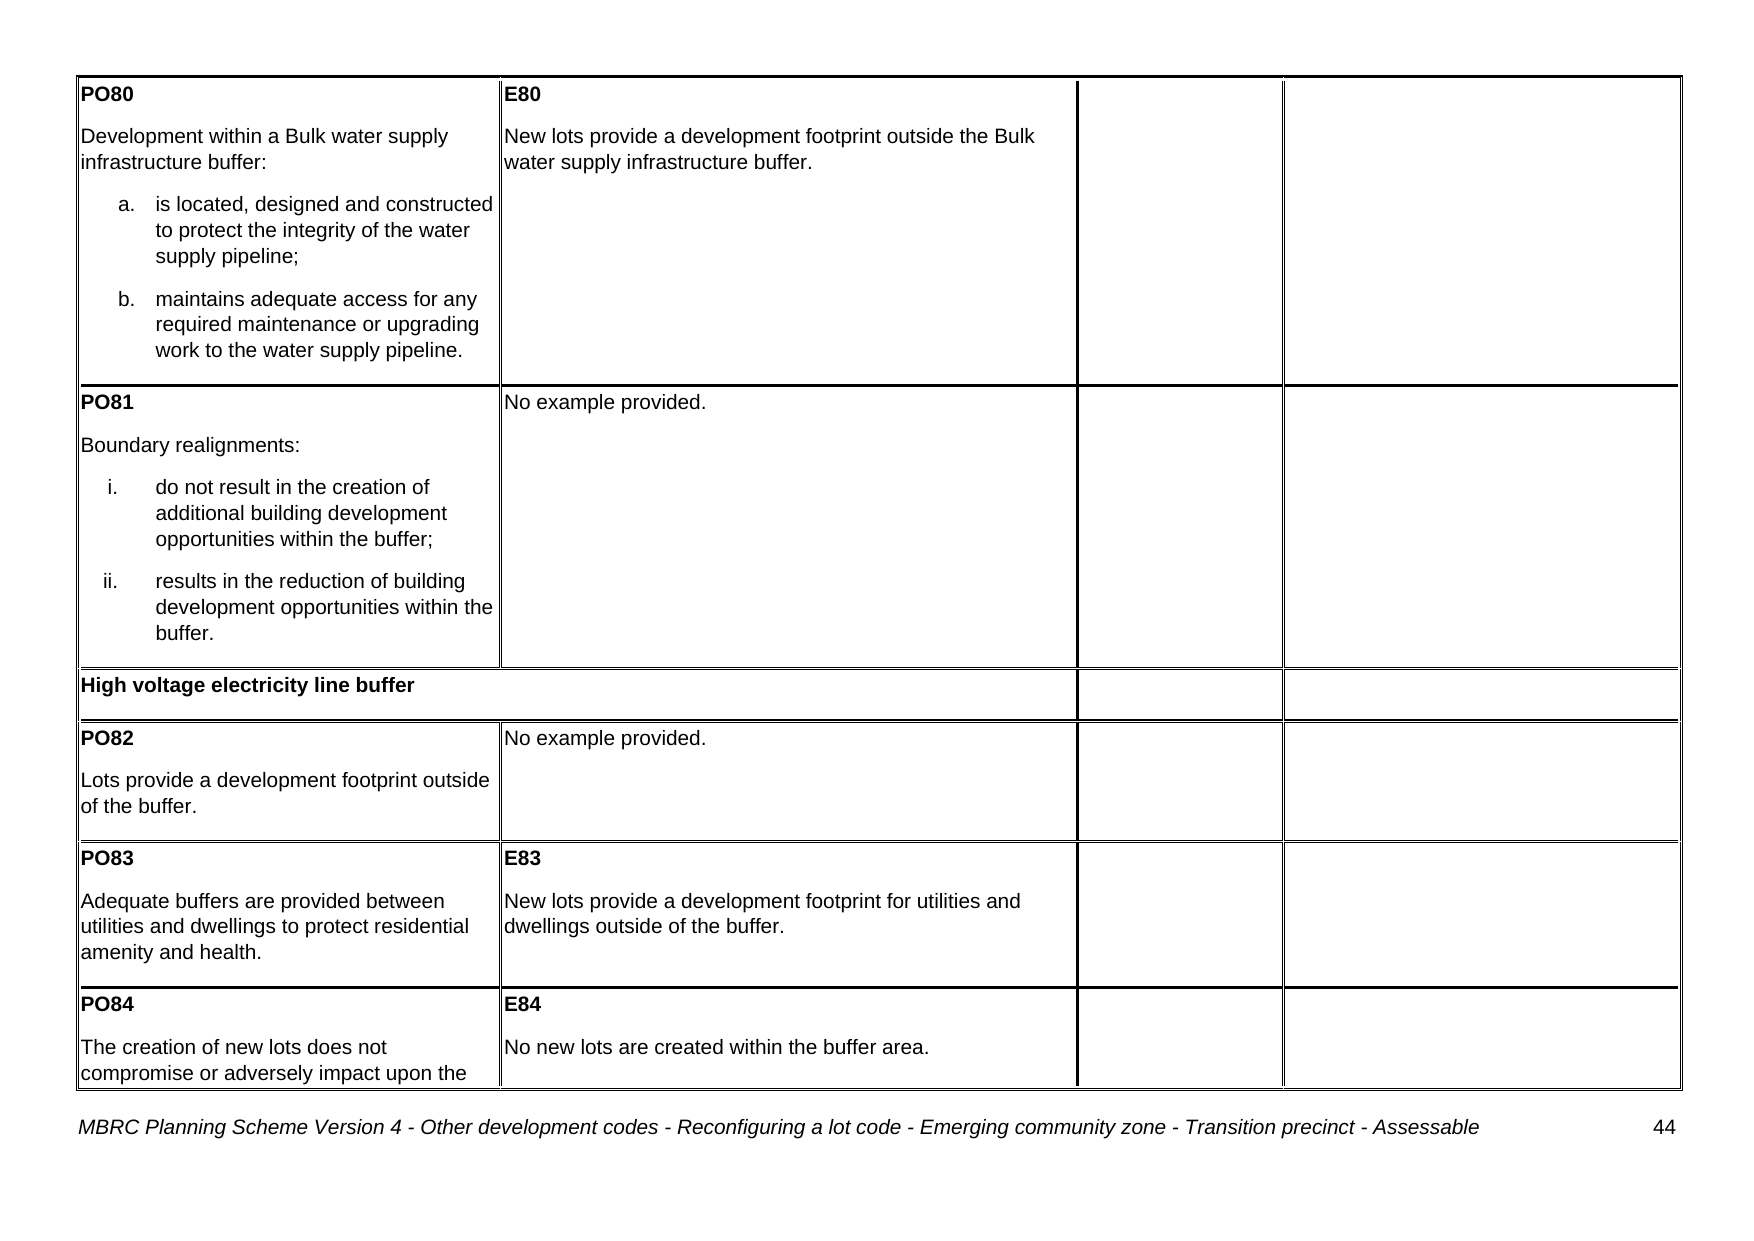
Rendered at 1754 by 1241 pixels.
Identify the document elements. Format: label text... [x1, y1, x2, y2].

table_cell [501, 989, 1077, 1088]
table_cell [1079, 670, 1282, 719]
table_cell [1079, 843, 1282, 986]
table_cell No example provided. [502, 387, 1076, 667]
table_cell [1285, 840, 1680, 986]
table_cell PO83 Adequate buffers are provided between utilities and dwellings to protect residential amenity and health. [79, 840, 499, 986]
table_cell PO81 Boundary realignments: do not result in the creation of additional building development opportunities within the buffer; results in the reduction of building development opportunities within the buffer. [79, 384, 499, 667]
table_cell High voltage electricity line buffer [77, 667, 1077, 719]
table_cell [1285, 719, 1680, 839]
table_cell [79, 986, 501, 1088]
table_cell [1079, 387, 1282, 667]
table_cell PO82 Lots provide a development footprint outside of the buffer. [79, 719, 499, 839]
table_cell [1284, 78, 1680, 384]
table_cell [1285, 384, 1680, 667]
table_cell [1079, 723, 1282, 839]
table_cell [1284, 667, 1681, 719]
table_cell E80 New lots provide a development footprint outside the Bulk water supply infrastructure buffer. [501, 78, 1077, 384]
table_cell No example provided. [502, 723, 1076, 839]
table_cell [1284, 986, 1680, 1088]
table_cell PO80 Development within a Bulk water supply infrastructure buffer: is located, designed and constructed to protect the integrity of the water supply pipeline; maintains adequate access for any required maintenance or upgrading work to the water supply pipeline. [79, 78, 501, 384]
table_cell [1077, 78, 1283, 384]
table_cell [1077, 989, 1283, 1088]
table_cell E83 New lots provide a development footprint for utilities and dwellings outside of the buffer. [502, 843, 1076, 986]
